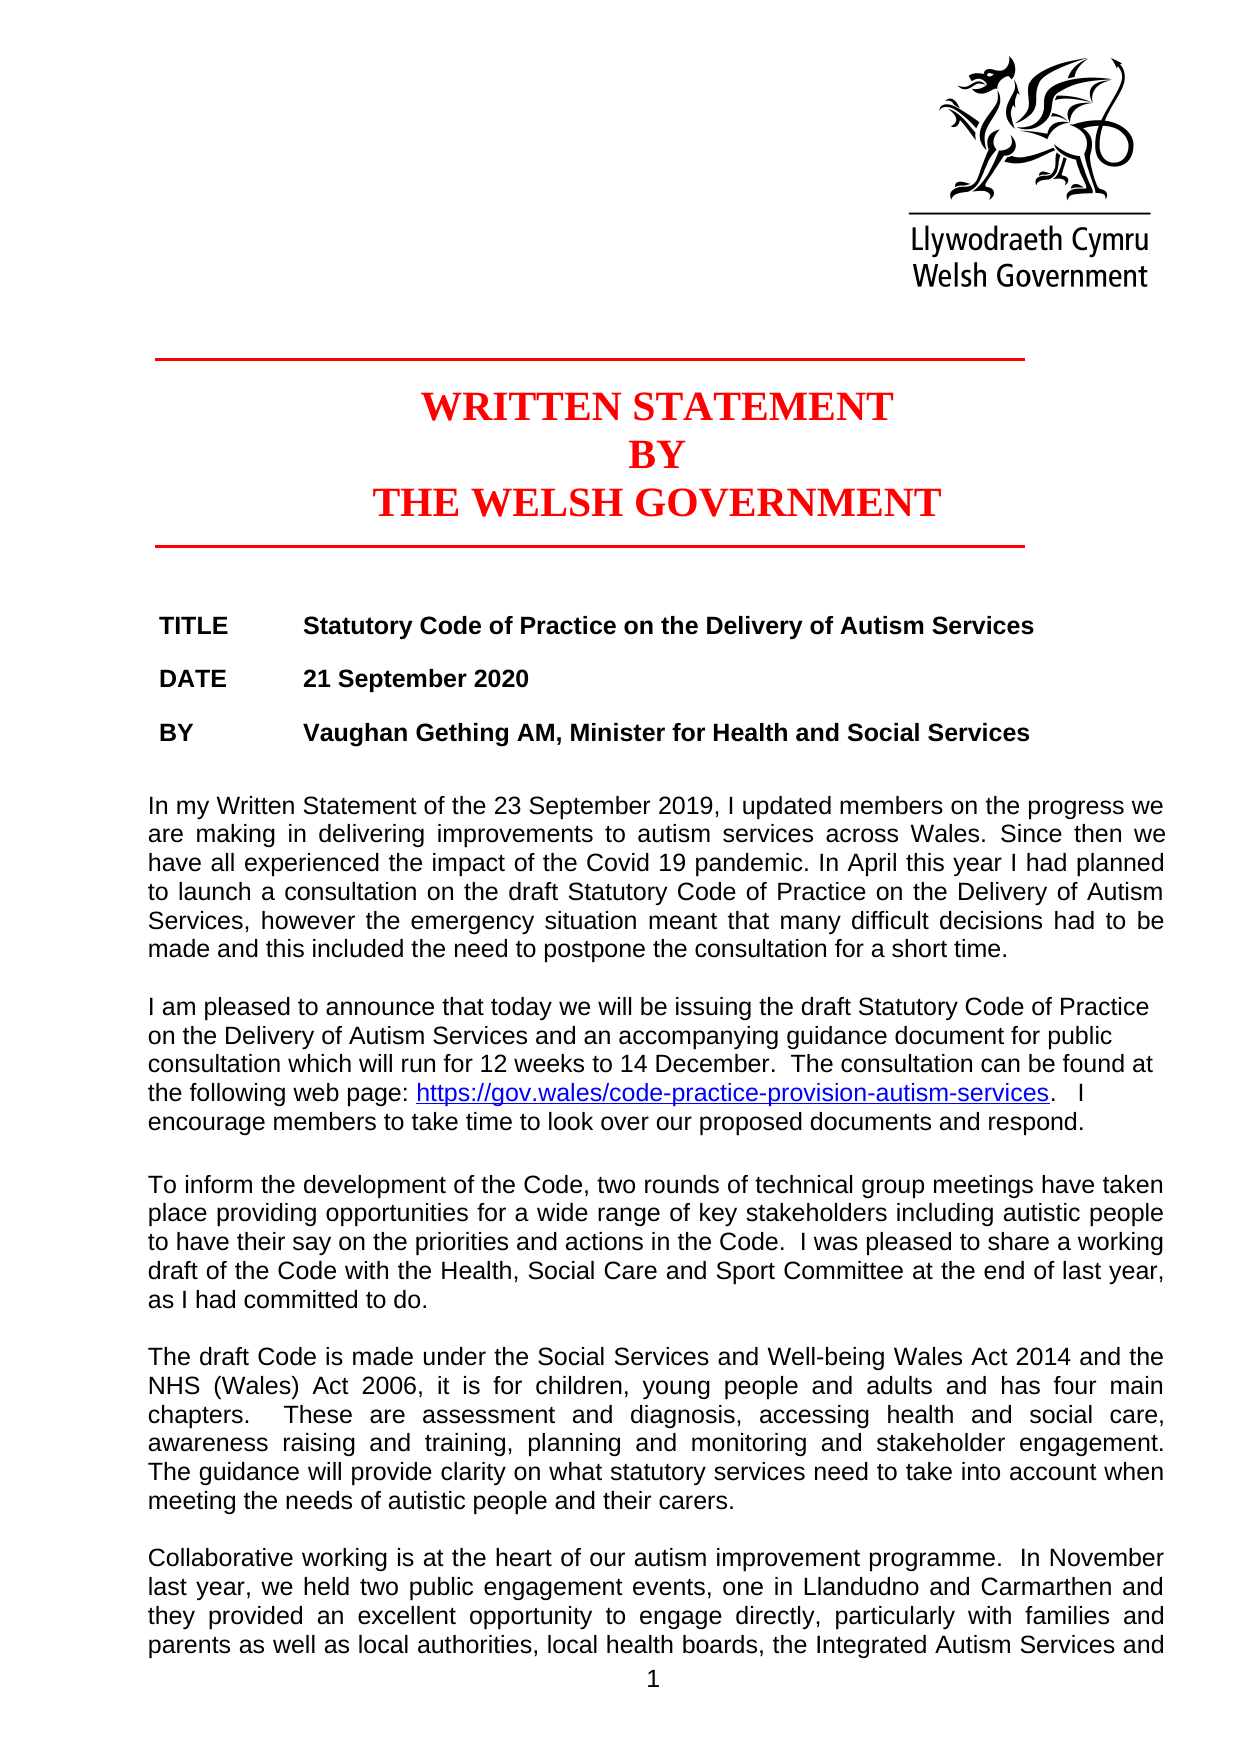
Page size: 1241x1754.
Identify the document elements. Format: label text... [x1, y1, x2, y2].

text To inform the development of the Code, two rounds of technical group meetings have taken place providing opportunities for a wide range of key stakeholders including autistic people to have their say on the priorities and actions in the Code. I was pleased to share a working draft of the Code with the Health, Social Care and Sport Committee at the end of last year, as I had committed to do. [148, 1170, 1166, 1313]
table_cell 21 September 2020 [292, 652, 1089, 706]
text The draft Code is made under the Social Services and Well-being Wales Act 2014 and the NHS (Wales) Act 2006, it is for children, young people and adults and has four main chapters. These are assessment and diagnosis, accessing health and social care, awareness raising and training, planning and monitoring and stakeholder engagement. The guidance will provide clarity on what statutory services need to take into account when meeting the needs of autistic people and their carers. [148, 1342, 1166, 1515]
table_cell BY [148, 706, 292, 759]
table_header TITLE [148, 557, 292, 652]
subtitle WRITTEN STATEMENT [148, 382, 1166, 430]
table_cell Vaughan Gething AM, Minister for Health and Social Services [292, 706, 1089, 759]
table_cell DATE [148, 652, 292, 706]
table_header Statutory Code of Practice on the Delivery of Autism Services [292, 557, 1089, 652]
subtitle BY [148, 430, 1166, 478]
subtitle THE WELSH GOVERNMENT [148, 478, 1166, 526]
text I am pleased to announce that today we will be issuing the draft Statutory Code of Practice on the Delivery of Autism Services and an accompanying guidance document for public consultation which will run for 12 weeks to 14 December. The consultation can be found at the following web page: https://gov.wales/code-practice-provision-autism-services. I encourage members to take time to look over our proposed documents and respond. [148, 992, 1166, 1136]
picture [908, 56, 1151, 287]
text In my Written Statement of the 23 September 2019, I updated members on the progress we are making in delivering improvements to autism services across Wales. Since then we have all experienced the impact of the Covid 19 pandemic. In April this year I had planned to launch a consultation on the draft Statutory Code of Practice on the Delivery of Autism Services, however the emergency situation meant that many difficult decisions had to be made and this included the need to postpone the consultation for a short time. [148, 791, 1166, 963]
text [148, 1543, 1166, 1658]
